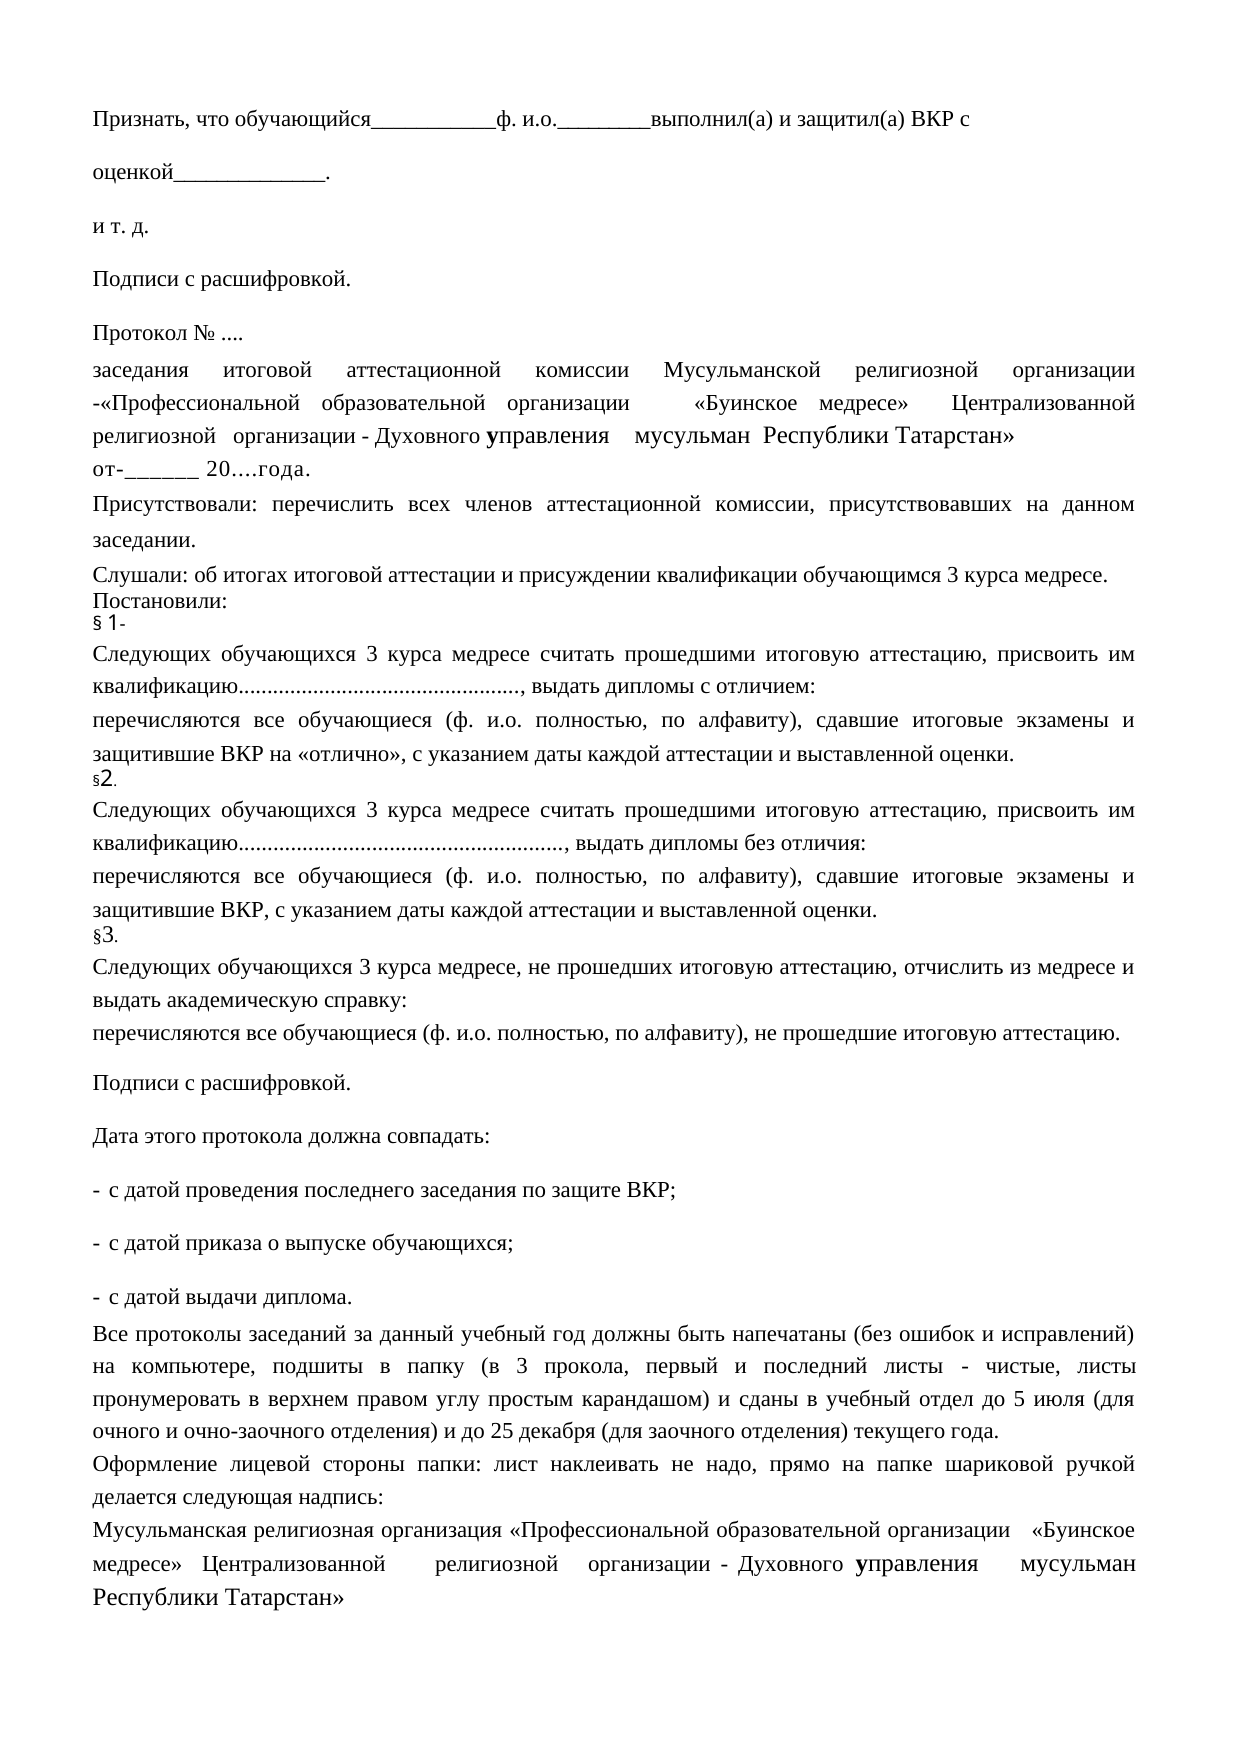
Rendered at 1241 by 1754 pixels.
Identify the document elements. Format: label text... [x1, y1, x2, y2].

text Следующих обучающихся 3 курса медресе, не прошедших итоговую аттестацию, отчислить из медресе и выдать академическую справку: [92, 948, 1137, 1014]
text от-______ 20....года. [92, 450, 1137, 483]
text Подписи с расшифровкой. [92, 244, 1137, 298]
text перечисляются все обучающиеся (ф. и.о. полностью, по алфавиту), сдавшие итоговые экзамены и защитившие ВКР, с указанием даты каждой аттестации и выставленной оценки. [92, 857, 1137, 924]
text Присутствовали: перечислить всех членов аттестационной комиссии, присутствовавших на данном заседании. [92, 483, 1137, 554]
text Все протоколы заседаний за данный учебный год должны быть напечатаны (без ошибок и исправлений) на компьютере, подшиты в папку (в 3 прокола, первый и последний листы - чистые, листы пронумеровать в верхнем правом углу простым карандашом) и сданы в учебный отдел до 5 июля (для очного и очно-заочного отделения) и до 25 декабря (для заочного отделения) текущего года. [92, 1315, 1137, 1445]
text Протокол № .... [92, 298, 1137, 351]
text Признать, что обучающийся ф. и.о. выполнил(а) и защитил(а) ВКР с [92, 83, 1137, 137]
text Оформление лицевой стороны папки: лист наклеивать не надо, прямо на папке шариковой ручкой делается следующая надпись: [92, 1445, 1137, 1511]
text Постановили: [92, 590, 1137, 613]
text перечисляются все обучающиеся (ф. и.о. полностью, по алфавиту), не прошедшие итоговую аттестацию. [92, 1014, 1137, 1047]
text Подписи с расшифровкой. [92, 1047, 1137, 1101]
text §2. [92, 768, 1137, 791]
list с датой выдачи диплома. [92, 1261, 1137, 1315]
text перечисляются все обучающиеся (ф. и.о. полностью, по алфавиту), сдавшие итоговые экзамены и защитившие ВКР на «отлично», с указанием даты каждой аттестации и выставленной оценки. [92, 701, 1137, 768]
text оценкой . [92, 137, 1137, 191]
text и т. д. [92, 191, 1137, 244]
text Дата этого протокола должна совпадать: [92, 1101, 1137, 1154]
list с датой проведения последнего заседания по защите ВКР; [92, 1154, 1137, 1208]
text Мусульманская религиозная организация «Профессиональной образовательной организации «Буинское медресе» Централизованной религиозной организации - Духовного управления мусульман Республики Татарстан» [92, 1511, 1137, 1612]
text Слушали: об итогах итоговой аттестации и присуждении квалификации обучающимся 3 курса медресе. [92, 554, 1137, 590]
text §3. [92, 924, 1137, 948]
text § 1- [92, 613, 1137, 634]
text Следующих обучающихся 3 курса медресе считать прошедшими итоговую аттестацию, присвоить им квалификацию , выдать дипломы с отличием: [92, 634, 1137, 701]
text Следующих обучающихся 3 курса медресе считать прошедшими итоговую аттестацию, присвоить им квалификацию , выдать дипломы без отличия: [92, 791, 1137, 857]
list с датой приказа о выпуске обучающихся; [92, 1208, 1137, 1261]
text заседания итоговой аттестационной комиссии Мусульманской религиозной организации -«Профессиональной образовательной организации «Буинское медресе» Централизованной религиозной организации - Духовного управления мусульман Республики Татарстан» [92, 351, 1137, 450]
